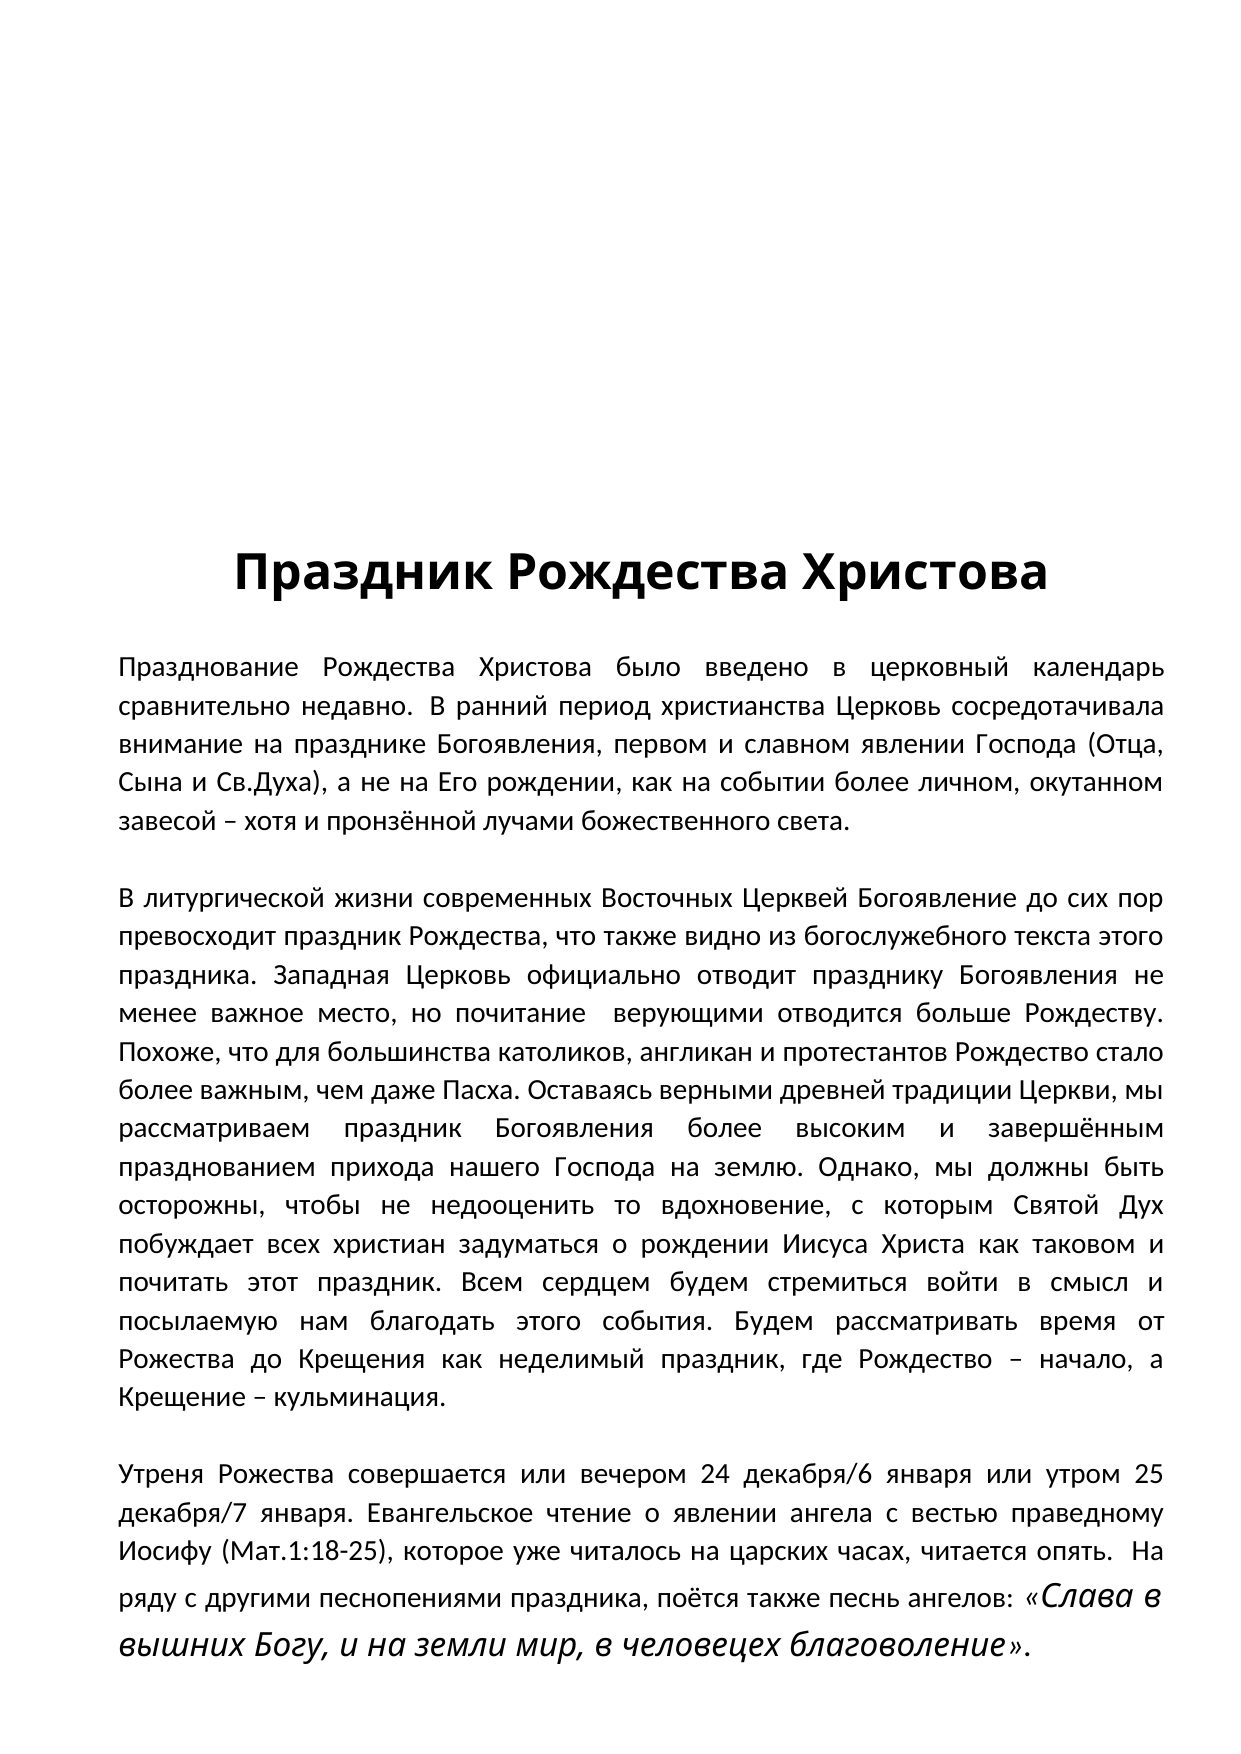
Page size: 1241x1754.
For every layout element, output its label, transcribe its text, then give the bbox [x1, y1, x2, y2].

text Праздник Рождества Христова [118, 536, 1165, 604]
text Утреня Рожества совершается или вечером 24 декабря/6 января или утром 25 декабря/7 января. Евангельское чтение о явлении ангела с вестью праведному Иосифу (Мат.1:18-25), которое уже читалось на царских часах, читается опять. На ряду с другими песнопениями праздника, поётся также песнь ангелов: «Слава в вышних Богу, и на земли мир, в человецех благоволение». [118, 1455, 1165, 1666]
text В литургической жизни современных Восточных Церквей Богоявление до сих пор превосходит праздник Рождества, что также видно из богослужебного текста этого праздника. Западная Церковь официально отводит празднику Богоявления не менее важное место, но почитание верующими отводится больше Рождеству. Похоже, что для большинства католиков, англикан и протестантов Рождество стало более важным, чем даже Пасха. Оставаясь верными древней традиции Церкви, мы рассматриваем праздник Богоявления более высоким и завершённым празднованием прихода нашего Господа на землю. Однако, мы должны быть осторожны, чтобы не недооценить то вдохновение, с которым Святой Дух побуждает всех христиан задуматься о рождении Иисуса Христа как таковом и почитать этот праздник. Всем сердцем будем стремиться войти в смысл и посылаемую нам благодать этого события. Будем рассматривать время от Рожества до Крещения как неделимый праздник, где Рождество – начало, а Крещение – кульминация. [118, 879, 1165, 1414]
text Празднование Рождества Христова было введено в церковный календарь сравнительно недавно. В ранний период христианства Церковь сосредотачивала внимание на празднике Богоявления, первом и славном явлении Господа (Отца, Сына и Св.Духа), а не на Его рождении, как на событии более личном, окутанном завесой – хотя и пронзённой лучами божественного света. [118, 648, 1165, 838]
